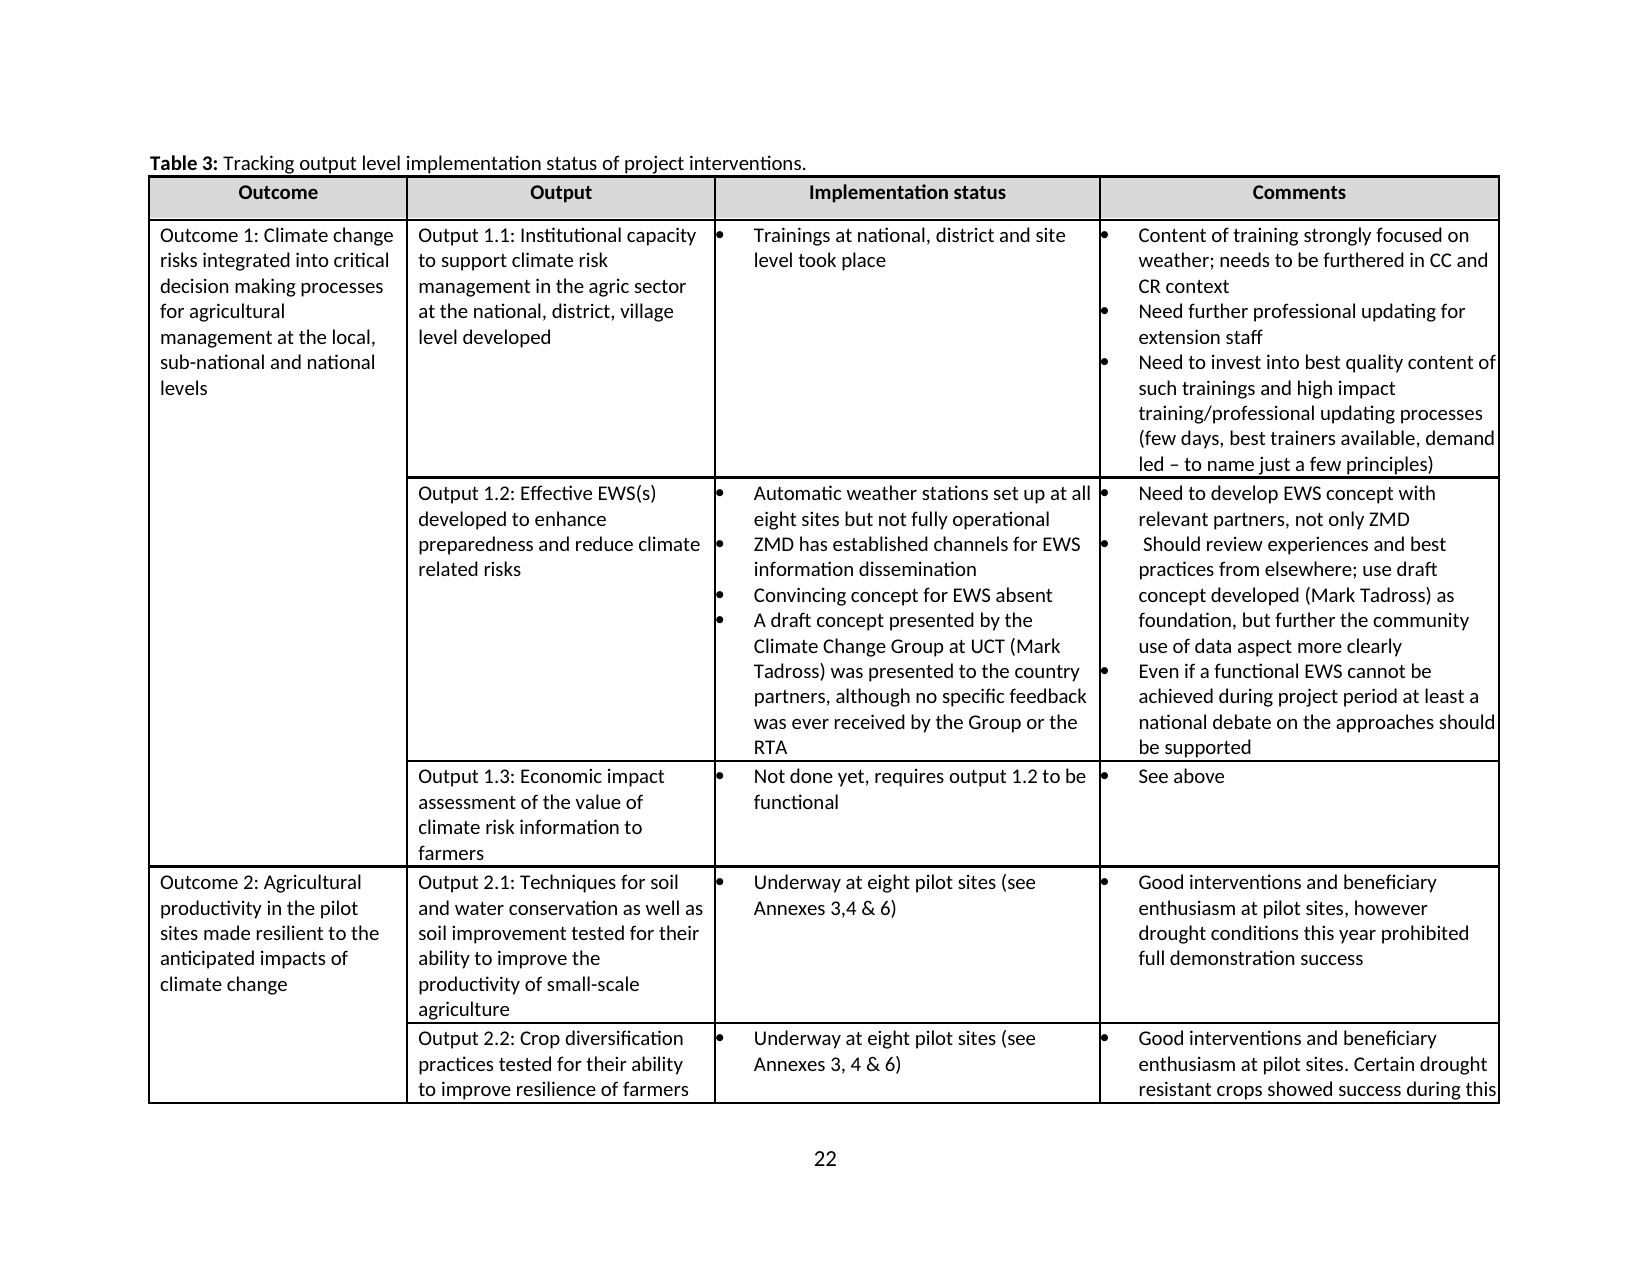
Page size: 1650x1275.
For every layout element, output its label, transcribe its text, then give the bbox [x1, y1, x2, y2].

table_cell Output 2.1: Techniques for soil and water conservation as well as soil improvement tested for their ability to improve the productivity of small-scale agriculture [408, 868, 714, 1022]
table_cell Underway at eight pilot sites (see Annexes 3,4 & 6) [716, 868, 1099, 1022]
table_cell Outcome 1: Climate change risks integrated into critical decision making processes for agricultural management at the local, sub-national and national levels [150, 221, 406, 865]
table_cell Trainings at national, district and site level took place [716, 221, 1099, 476]
table_cell See above [1101, 762, 1498, 865]
table_cell Outcome 2: Agricultural productivity in the pilot sites made resilient to the anticipated impacts of climate change [150, 868, 406, 1102]
table_header Outcome [150, 178, 406, 218]
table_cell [408, 1024, 714, 1102]
list Table 3: Tracking output level implementation status of project interventions. [150, 150, 1500, 175]
table_cell Output 1.1: Institutional capacity to support climate risk management in the agric sector at the national, district, village level developed [408, 221, 714, 476]
table_header Comments [1101, 178, 1498, 218]
table_cell Need to develop EWS concept with relevant partners, not only ZMD Should review experiences and best practices from elsewhere; use draft concept developed (Mark Tadross) as foundation, but further the community use of data aspect more clearly Even if a functional EWS cannot be achieved during project period at least a national debate on the approaches should be supported [1101, 479, 1498, 760]
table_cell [1101, 1024, 1498, 1102]
table_cell Good interventions and beneficiary enthusiasm at pilot sites, however drought conditions this year prohibited full demonstration success [1101, 868, 1498, 1022]
table_header Output [408, 178, 714, 218]
table_header Implementation status [716, 178, 1099, 218]
table_cell Not done yet, requires output 1.2 to be functional [716, 762, 1099, 865]
table_cell Automatic weather stations set up at all eight sites but not fully operational ZMD has established channels for EWS information dissemination Convincing concept for EWS absent A draft concept presented by the Climate Change Group at UCT (Mark Tadross) was presented to the country partners, although no specific feedback was ever received by the Group or the RTA [716, 479, 1099, 760]
table_cell Output 1.3: Economic impact assessment of the value of climate risk information to farmers [408, 762, 714, 865]
table_cell Content of training strongly focused on weather; needs to be furthered in CC and CR context Need further professional updating for extension staff Need to invest into best quality content of such trainings and high impact training/professional updating processes (few days, best trainers available, demand led – to name just a few principles) [1101, 221, 1498, 476]
table_cell Output 1.2: Effective EWS(s) developed to enhance preparedness and reduce climate related risks [408, 479, 714, 760]
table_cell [716, 1024, 1099, 1102]
